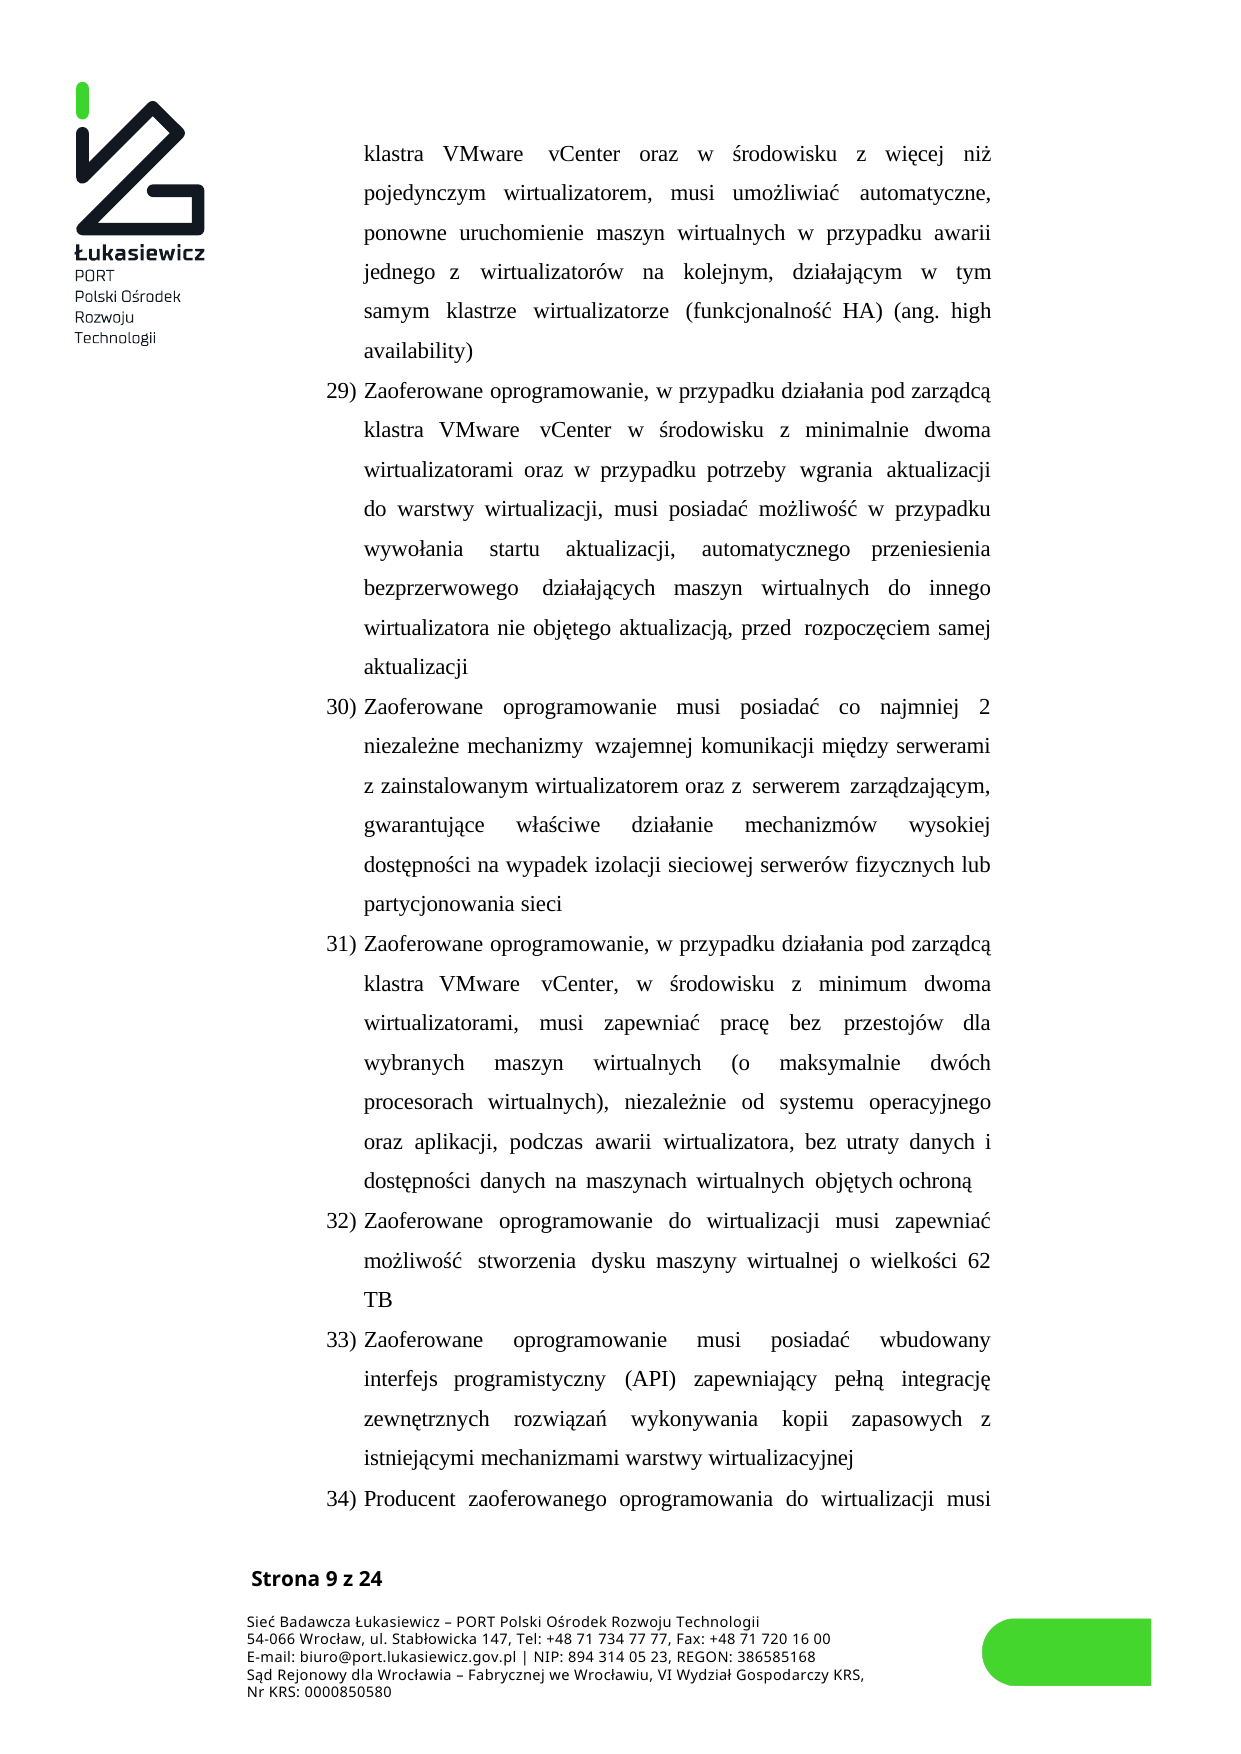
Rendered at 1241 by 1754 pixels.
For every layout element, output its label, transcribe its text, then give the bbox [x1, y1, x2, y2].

list Zaoferowane oprogramowanie do wirtualizacji musi zapewniać możliwość stworzenia dysku maszyny wirtualnej o wielkości 62 TB [326, 1207, 991, 1312]
list Zaoferowane oprogramowanie musi posiadać wbudowany interfejs programistyczny (API) zapewniający pełną integrację zewnętrznych rozwiązań wykonywania kopii zapasowych z istniejącymi mechanizmami warstwy wirtualizacyjnej [326, 1326, 991, 1471]
list Zaoferowane oprogramowanie, w przypadku działania pod zarządcą klastra VMware vCenter, w środowisku z minimum dwoma wirtualizatorami, musi zapewniać pracę bez przestojów dla wybranych maszyn wirtualnych (o maksymalnie dwóch procesorach wirtualnych), niezależnie od systemu operacyjnego oraz aplikacji, podczas awarii wirtualizatora, bez utraty danych i dostępności danych na maszynach wirtualnych objętych ochroną [326, 930, 991, 1194]
list Zaoferowane oprogramowanie musi posiadać co najmniej 2 niezależne mechanizmy wzajemnej komunikacji między serwerami z zainstalowanym wirtualizatorem oraz z serwerem zarządzającym, gwarantujące właściwe działanie mechanizmów wysokiej dostępności na wypadek izolacji sieciowej serwerów fizycznych lub partycjonowania sieci [326, 693, 991, 917]
list Zaoferowane oprogramowanie, w przypadku działania pod zarządcą klastra VMware vCenter w środowisku z minimalnie dwoma wirtualizatorami oraz w przypadku potrzeby wgrania aktualizacji do warstwy wirtualizacji, musi posiadać możliwość w przypadku wywołania startu aktualizacji, automatycznego przeniesienia bezprzerwowego działających maszyn wirtualnych do innego wirtualizatora nie objętego aktualizacją, przed rozpoczęciem samej aktualizacji [326, 377, 991, 679]
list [326, 1485, 991, 1511]
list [326, 139, 991, 363]
picture [978, 1614, 1180, 1754]
